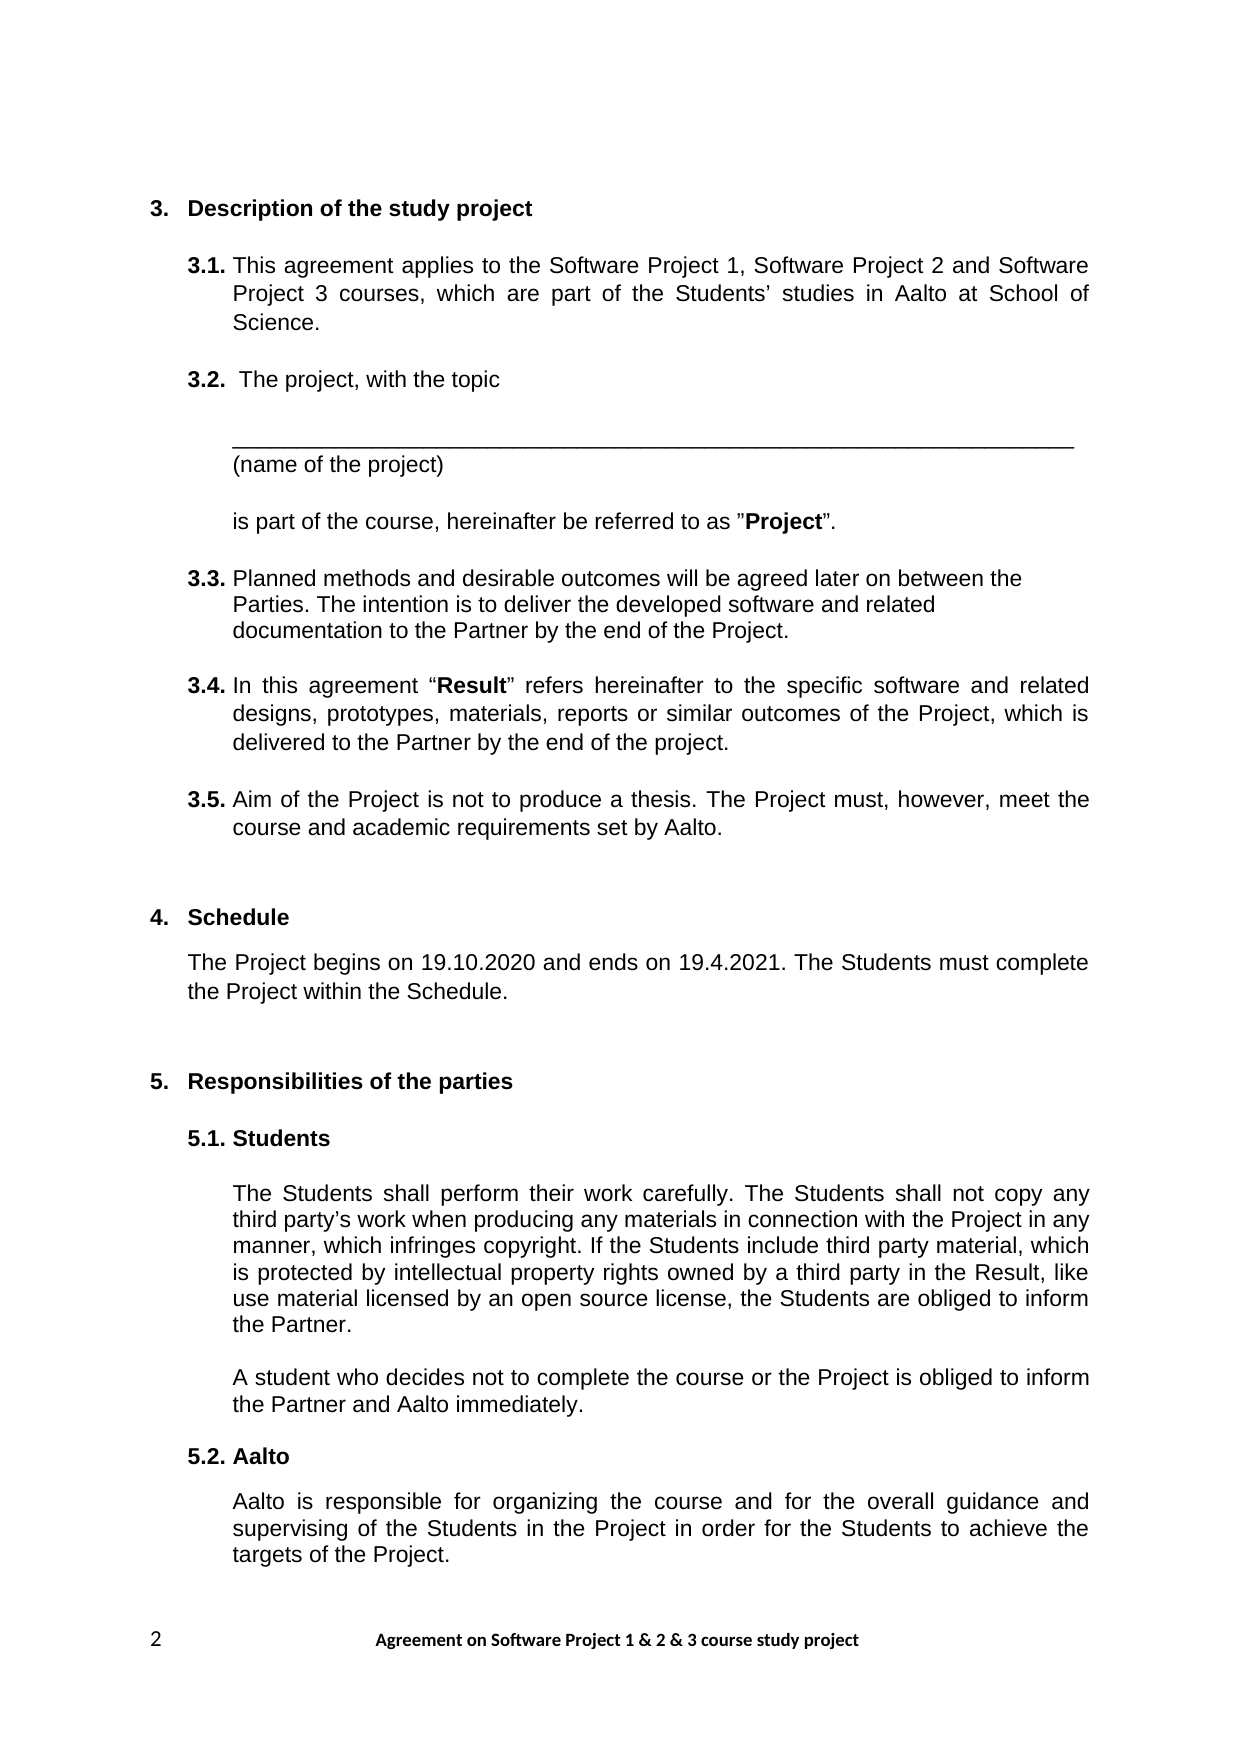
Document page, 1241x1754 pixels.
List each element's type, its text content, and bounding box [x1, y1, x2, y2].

list The Students shall perform their work carefully. The Students shall not copy any third party’s work when producing any materials in connection with the Project in any manner, which infringes copyright. If the Students include third party material, which is protected by intellectual property rights owned by a third party in the Result, like use material licensed by an open source license, the Students are obliged to inform the Partner. [232, 1180, 1090, 1338]
list Students [187, 1125, 1090, 1151]
list Schedule [150, 904, 1090, 931]
list is part of the course, hereinafter be referred to as ”Project”. [232, 479, 1090, 534]
list This agreement applies to the Software Project 1, Software Project 2 and Software Project 3 courses, which are part of the Students’ studies in Aalto at School of Science. [187, 252, 1090, 335]
list Responsibilities of the parties [150, 1068, 1090, 1094]
list __________________________________________________________________ (name of the project) [232, 423, 1090, 477]
list Description of the study project [150, 195, 1090, 221]
list In this agreement “Result” refers hereinafter to the specific software and related designs, prototypes, materials, reports or similar outcomes of the Project, which is delivered to the Partner by the end of the project. [187, 672, 1090, 755]
list Aalto [187, 1443, 1090, 1469]
text Aalto is responsible for organizing the course and for the overall guidance and supervising of the Students in the Project in order for the Students to achieve the targets of the Project. [232, 1488, 1090, 1567]
list Aim of the Project is not to produce a thesis. The Project must, however, meet the course and academic requirements set by Aalto. [187, 786, 1090, 840]
list A student who decides not to complete the course or the Project is obliged to inform the Partner and Aalto immediately. [232, 1364, 1090, 1417]
list The project, with the topic [187, 366, 1090, 392]
text The Project begins on 19.10.2020 and ends on 19.4.2021. The Students must complete the Project within the Schedule. [187, 949, 1090, 1004]
list Planned methods and desirable outcomes will be agreed later on between the Parties. The intention is to deliver the developed software and related documentation to the Partner by the end of the Project. [187, 565, 1090, 672]
